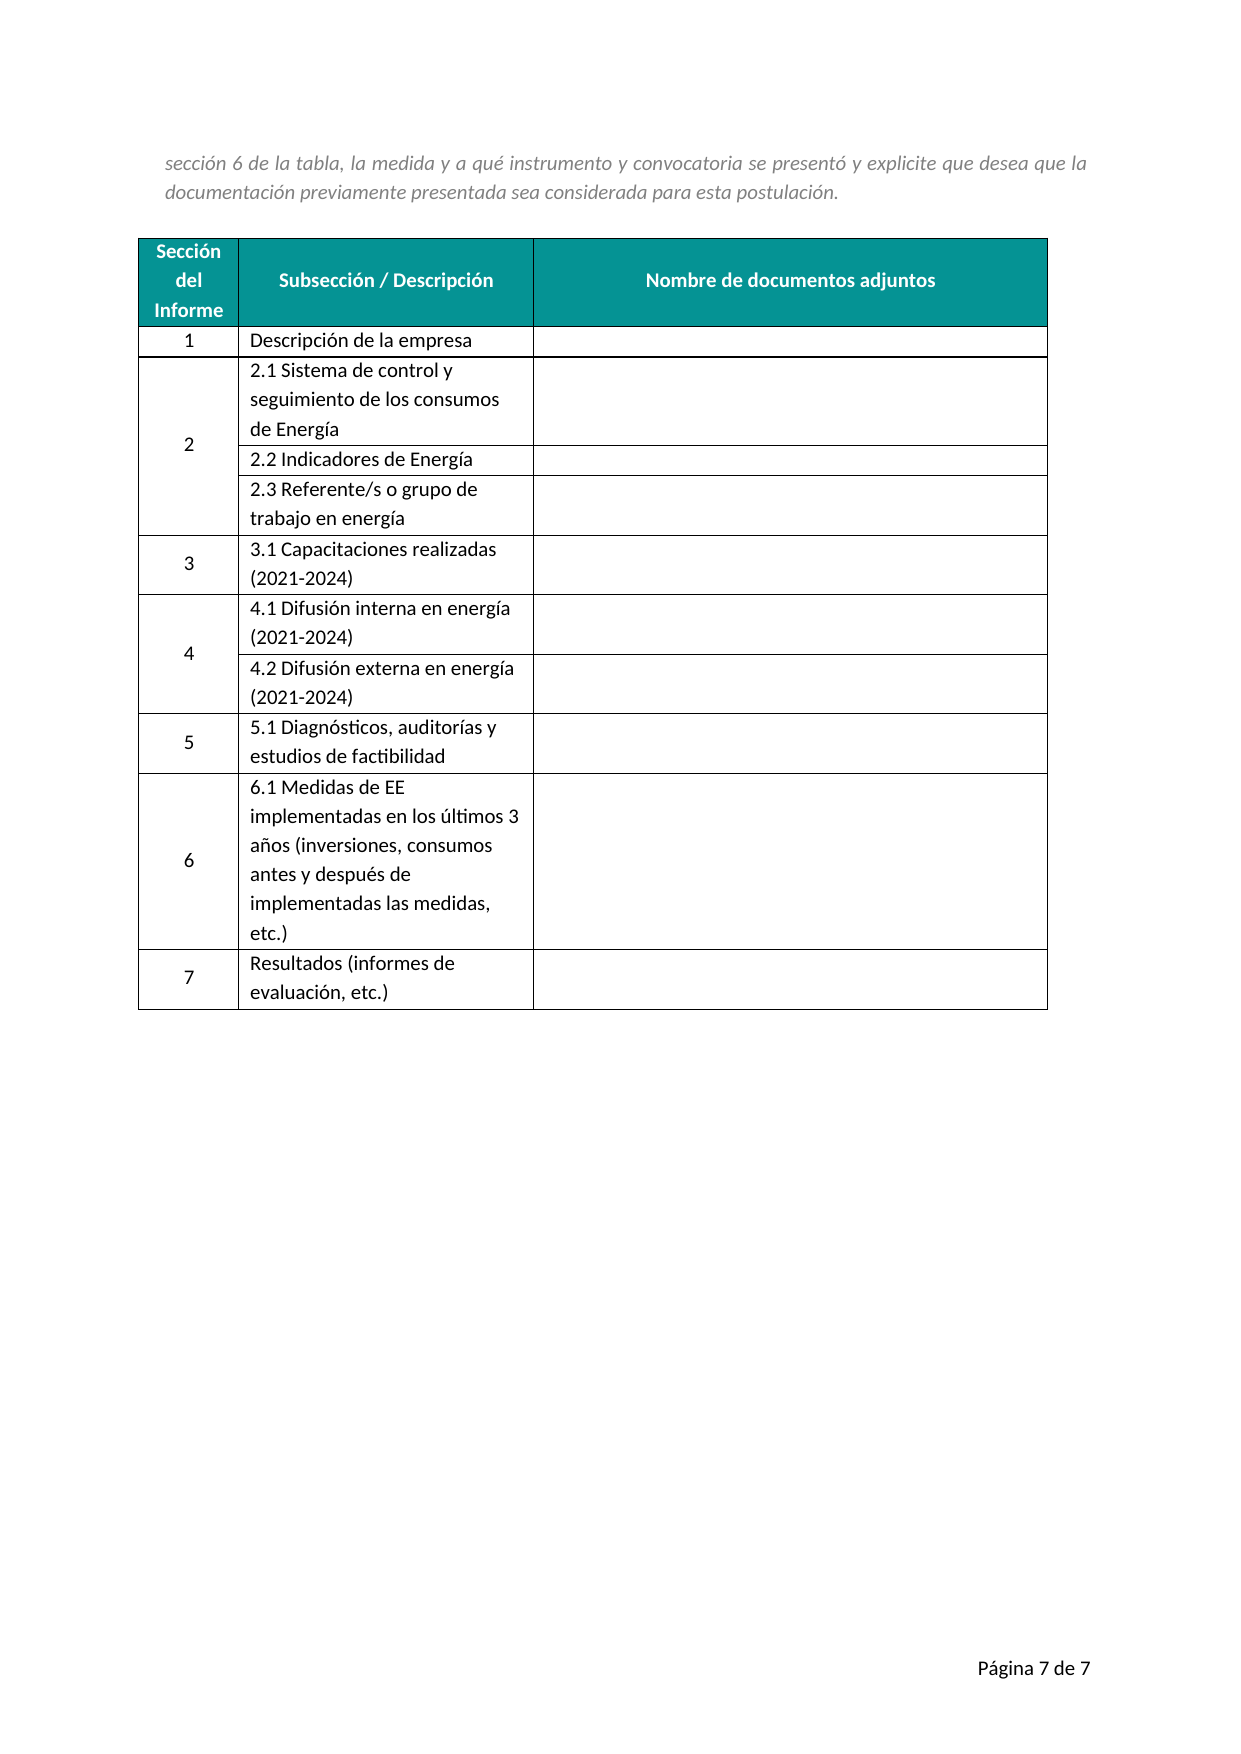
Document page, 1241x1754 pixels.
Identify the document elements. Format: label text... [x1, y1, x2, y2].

table_header Nombre de documentos adjuntos [534, 239, 1047, 326]
table_cell [534, 655, 1047, 713]
table_cell 3 [139, 536, 238, 594]
table_cell 2.3 Referente/s o grupo de trabajo en energía [239, 476, 533, 535]
table_cell 3.1 Capacitaciones realizadas (2021-2024) [239, 536, 533, 594]
table_cell 4.2 Difusión externa en energía (2021-2024) [239, 655, 533, 713]
table_cell 1 [139, 327, 238, 356]
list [150, 150, 1090, 204]
table_cell 2 [139, 358, 238, 535]
table_cell 5 [139, 714, 238, 773]
table_cell [534, 358, 1047, 445]
table_cell 4.1 Difusión interna en energía (2021-2024) [239, 595, 533, 654]
table_cell 6 [139, 774, 238, 949]
table_cell [534, 950, 1047, 1008]
table_cell [534, 774, 1047, 949]
table_header Sección del Informe [139, 239, 238, 326]
table_cell 7 [139, 950, 238, 1008]
table_cell [534, 536, 1047, 594]
table_cell 5.1 Diagnósticos, auditorías y estudios de factibilidad [239, 714, 533, 773]
table_cell [534, 327, 1047, 356]
table_cell Resultados (informes de evaluación, etc.) [239, 950, 533, 1008]
table_cell [534, 476, 1047, 535]
table_header Subsección / Descripción [239, 239, 533, 326]
table_cell 2.1 Sistema de control y seguimiento de los consumos de Energía [239, 358, 533, 445]
table_cell [534, 714, 1047, 773]
table_cell 6.1 Medidas de EE implementadas en los últimos 3 años (inversiones, consumos antes y después de implementadas las medidas, etc.) [239, 774, 533, 949]
table_cell Descripción de la empresa [239, 327, 533, 356]
table_cell [534, 446, 1047, 475]
table_cell 4 [139, 595, 238, 713]
table_cell [534, 595, 1047, 654]
table_cell 2.2 Indicadores de Energía [239, 446, 533, 475]
